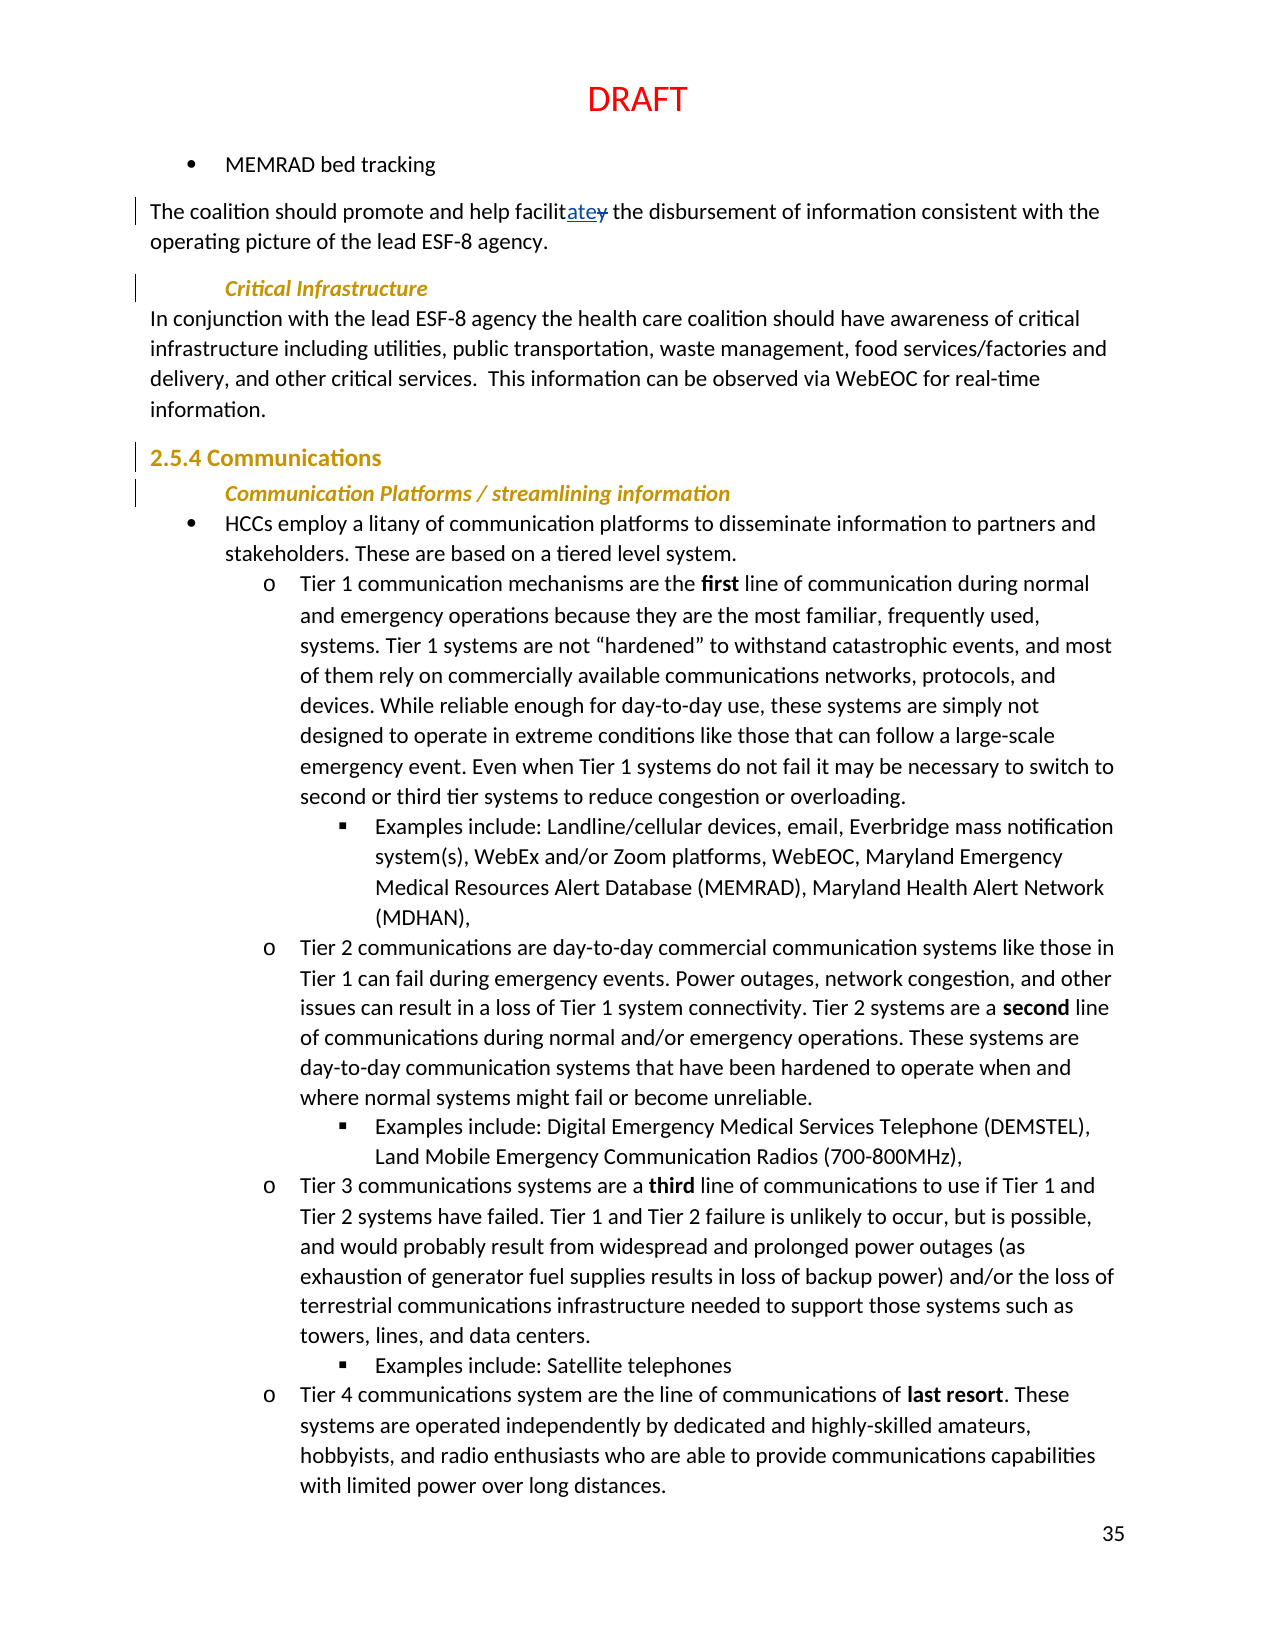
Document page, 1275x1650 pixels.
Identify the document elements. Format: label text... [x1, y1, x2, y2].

list Tier 2 communications are day-to-day commercial communication systems like those in Tier 1 can fail during emergency events. Power outages, network congestion, and other issues can result in a loss of Tier 1 system connectivity. Tier 2 systems are a second line of communications during normal and/or emergency operations. These systems are day-to-day communication systems that have been hardened to operate when and where normal systems might fail or become unreliable. [262, 933, 1125, 1111]
text In conjunction with the lead ESF-8 agency the health care coalition should have awareness of critical infrastructure including utilities, public transportation, waste management, food services/factories and delivery, and other critical services. This information can be observed via WebEOC for real-time information. [150, 304, 1125, 423]
list Examples include: Satellite telephones [337, 1351, 1125, 1379]
subtitle Communication Platforms / streamlining information [150, 479, 1125, 507]
list HCCs employ a litany of communication platforms to disseminate information to partners and stakeholders. These are based on a tiered level system. [187, 509, 1125, 567]
list Examples include: Landline/cellular devices, email, Everbridge mass notification system(s), WebEx and/or Zoom platforms, WebEOC, Maryland Emergency Medical Resources Alert Database (MEMRAD), Maryland Health Alert Network (MDHAN), [337, 812, 1125, 931]
subtitle 2.5.4 Communications [150, 442, 1125, 472]
list Tier 3 communications systems are a third line of communications to use if Tier 1 and Tier 2 systems have failed. Tier 1 and Tier 2 failure is unlikely to occur, but is possible, and would probably result from widespread and prolonged power outages (as exhaustion of generator fuel supplies results in loss of backup power) and/or the loss of terrestrial communications infrastructure needed to support those systems such as towers, lines, and data centers. [262, 1172, 1125, 1349]
list Tier 1 communication mechanisms are the first line of communication during normal and emergency operations because they are the most familiar, frequently used, systems. Tier 1 systems are not “hardened” to withstand catastrophic events, and most of them rely on commercially available communications networks, protocols, and devices. While reliable enough for day-to-day use, these systems are simply not designed to operate in extreme conditions like those that can follow a large-scale emergency event. Even when Tier 1 systems do not fail it may be necessary to switch to second or third tier systems to reduce congestion or overloading. [262, 569, 1125, 810]
list Tier 4 communications system are the line of communications of last resort. These systems are operated independently by dedicated and highly-skilled amateurs, hobbyists, and radio enthusiasts who are able to provide communications capabilities with limited power over long distances. [262, 1381, 1125, 1499]
text The coalition should promote and help facilit the disbursement of information consistent with the operating picture of the lead ESF-8 agency. [150, 197, 1125, 255]
list Examples include: Digital Emergency Medical Services Telephone (DEMSTEL), Land Mobile Emergency Communication Radios (700-800MHz), [337, 1112, 1125, 1170]
subtitle Critical Infrastructure [150, 274, 1125, 302]
list MEMRAD bed tracking [187, 150, 1125, 178]
